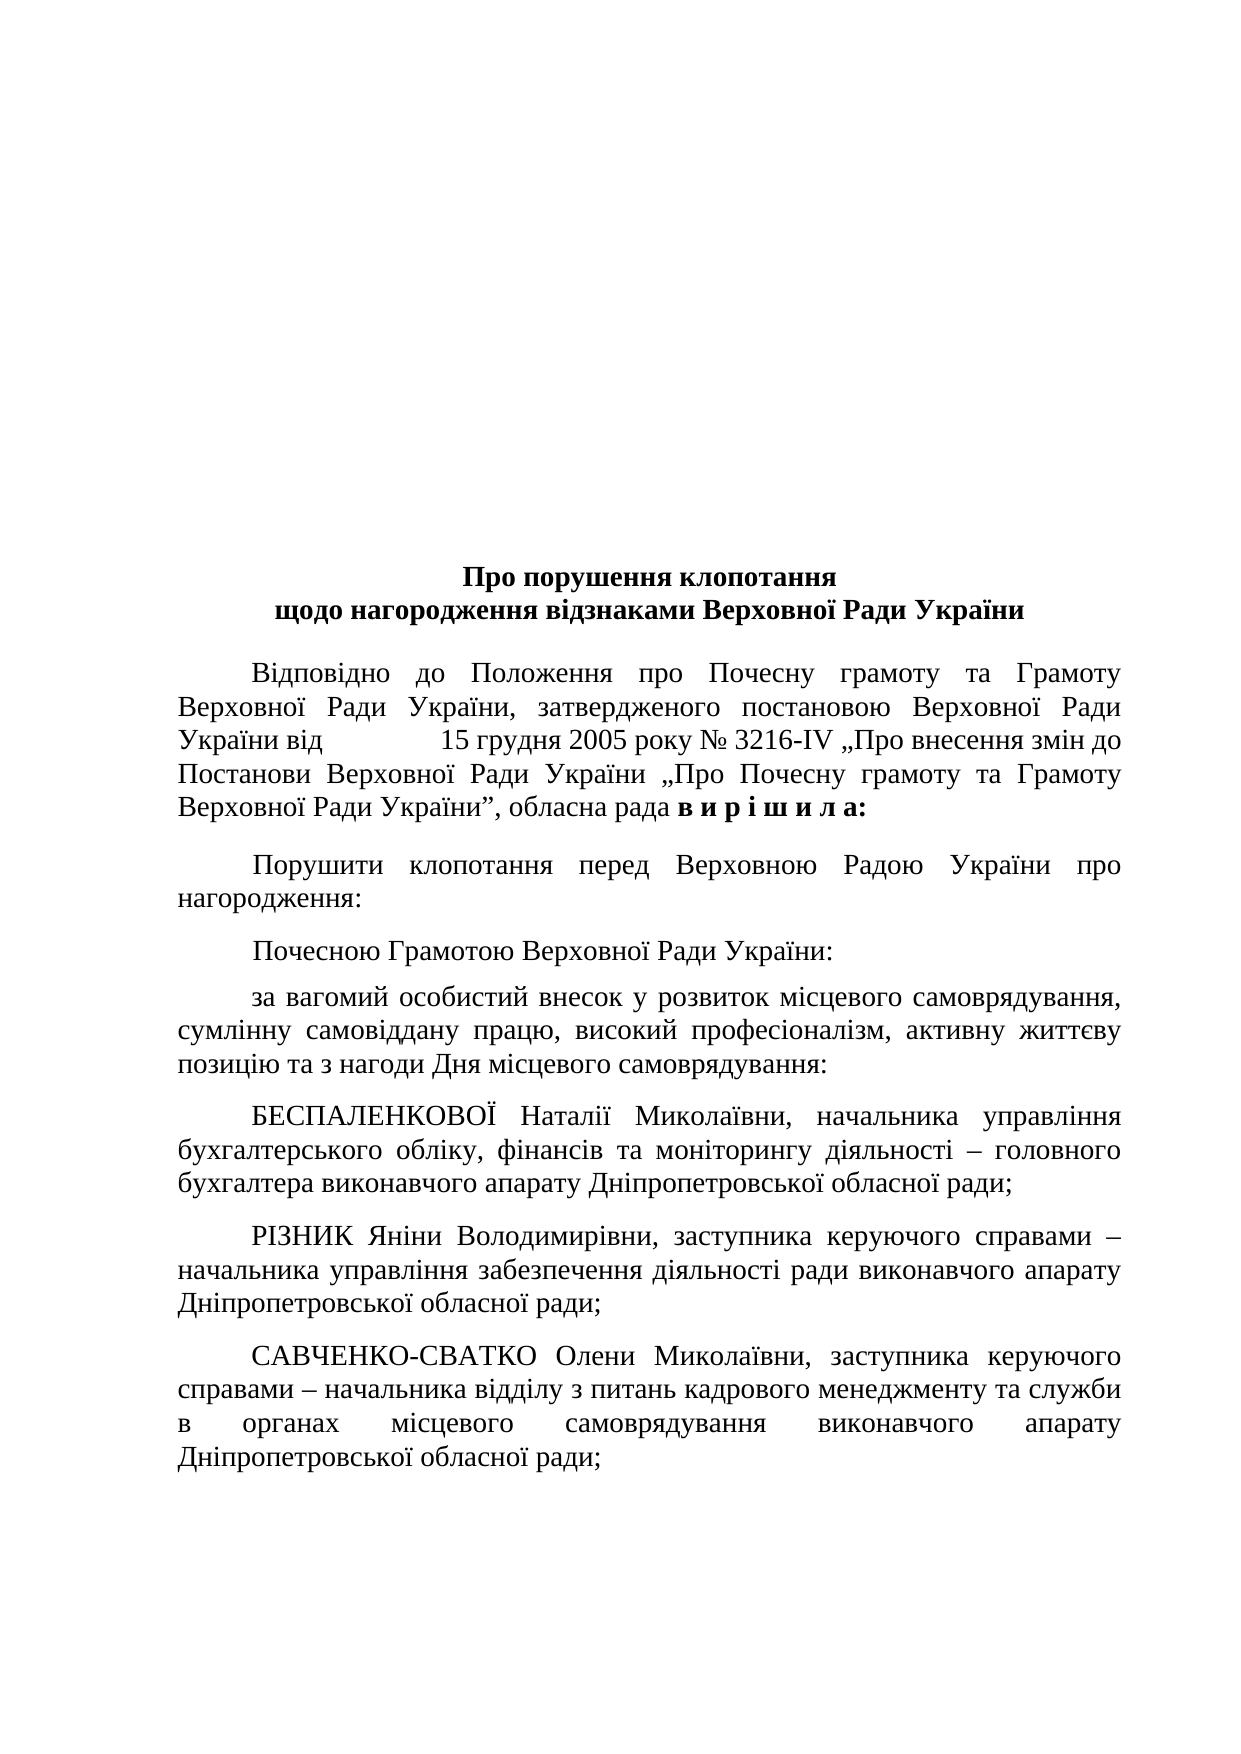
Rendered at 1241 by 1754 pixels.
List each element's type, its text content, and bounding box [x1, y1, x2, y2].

text Відповідно до Положення про Почесну грамоту та Грамоту Верховної Ради України, затвердженого постановою Верховної Ради України від 15 грудня 2005 року № 3216-IV „Про внесення змін до Постанови Верховної Ради України „Про Почесну грамоту та Грамоту Верховної Ради України”, обласна рада в и р і ш и л а: [177, 655, 1122, 823]
text Про порушення клопотання [177, 559, 1122, 592]
text Порушити клопотання перед Верховною Радою України про нагородження: [177, 847, 1122, 914]
text РІЗНИК Яніни Володимирівни, заступника керуючого справами – начальника управління забезпечення діяльності ради виконавчого апарату Дніпропетровської обласної ради; [177, 1218, 1122, 1319]
text щодо нагородження відзнаками Верховної Ради України [177, 592, 1122, 626]
text САВЧЕНКО-СВАТКО Олени Миколаївни, заступника керуючого справами – начальника відділу з питань кадрового менеджменту та служби в органах місцевого самоврядування виконавчого апарату Дніпропетровської обласної ради; [177, 1338, 1122, 1472]
text БЕСПАЛЕНКОВОЇ Наталії Миколаївни, начальника управління бухгалтерського обліку, фінансів та моніторингу діяльності – головного бухгалтера виконавчого апарату Дніпропетровської обласної ради; [177, 1098, 1122, 1199]
text Почесною Грамотою Верховної Ради України: [177, 933, 1122, 967]
text за вагомий особистий внесок у розвиток місцевого самоврядування, сумлінну самовіддану працю, високий професіоналізм, активну життєву позицію та з нагоди Дня місцевого самоврядування: [177, 979, 1122, 1079]
